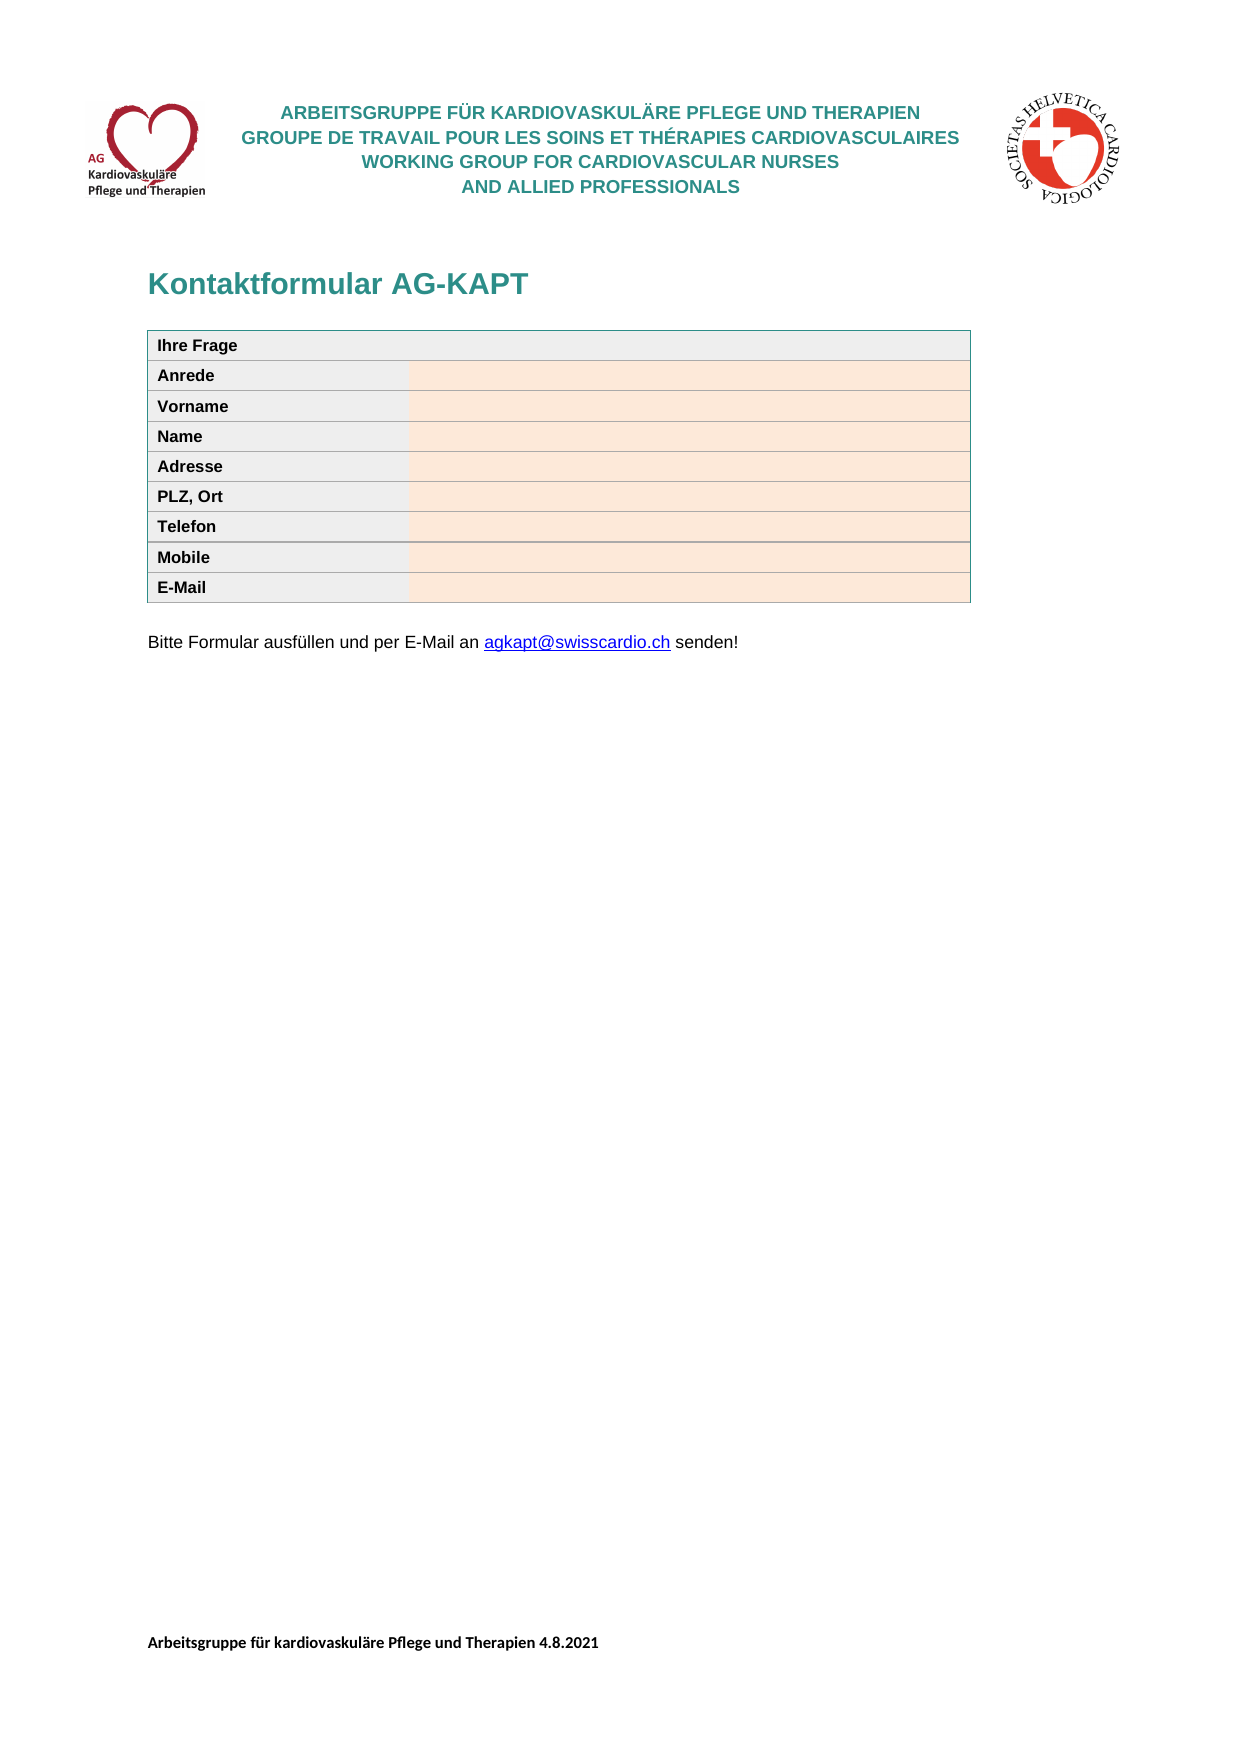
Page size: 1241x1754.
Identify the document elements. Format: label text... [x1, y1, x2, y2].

table_cell Telefon [148, 512, 409, 541]
table_cell [409, 482, 970, 511]
table_cell [409, 452, 970, 481]
table_cell [409, 422, 970, 451]
table_cell [409, 512, 970, 541]
table_header Ihre Frage [148, 331, 970, 360]
table_cell Mobile [148, 543, 409, 572]
text Bitte Formular ausfüllen und per E-Mail an agkapt@swisscardio.ch senden! [148, 632, 1093, 652]
table_cell [409, 543, 970, 572]
table_cell Adresse [148, 452, 409, 481]
table_cell [409, 573, 970, 602]
table_cell [409, 391, 970, 421]
table_cell Anrede [148, 361, 409, 390]
picture [85, 101, 206, 198]
table_cell E-Mail [148, 573, 409, 602]
text Kontaktformular AG-KAPT [148, 266, 1093, 301]
table_cell PLZ, Ort [148, 482, 409, 511]
table_cell [409, 361, 970, 390]
table_cell Name [148, 422, 409, 451]
table_cell Vorname [148, 391, 409, 421]
